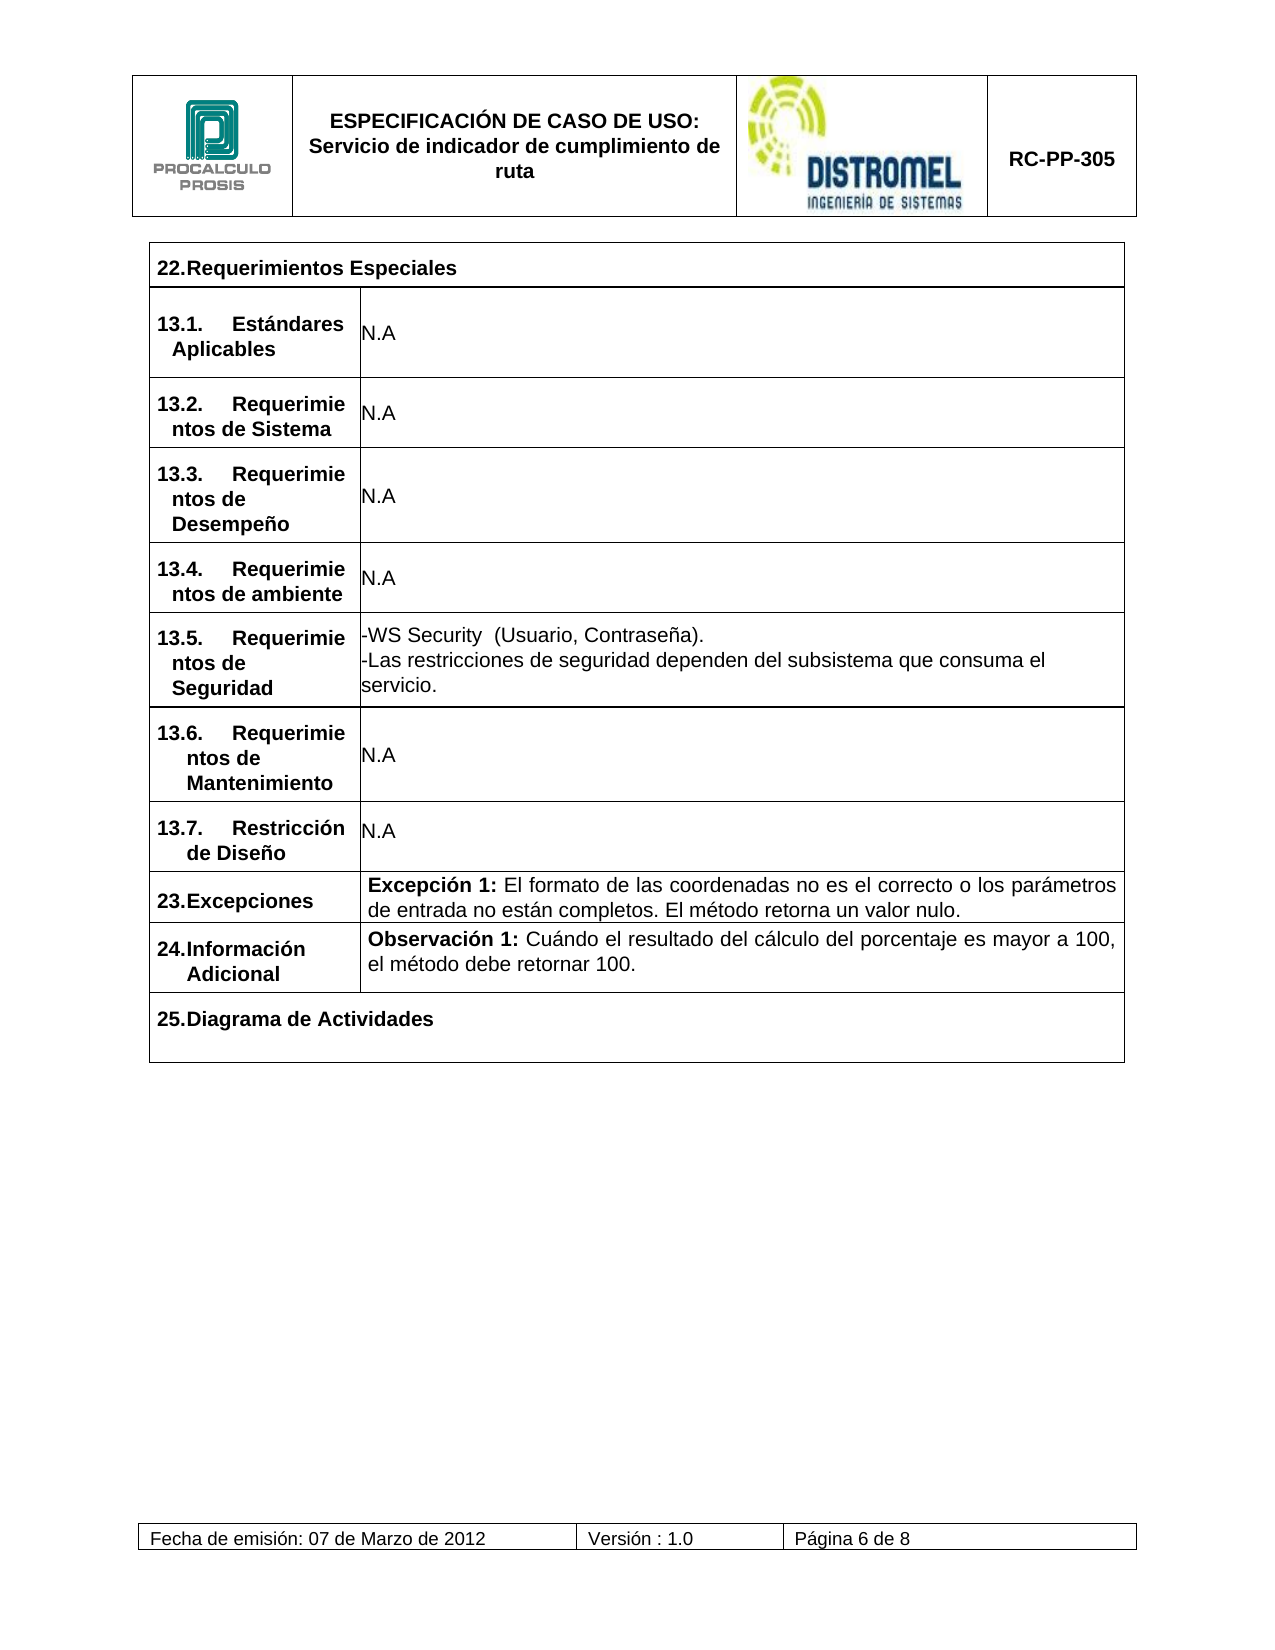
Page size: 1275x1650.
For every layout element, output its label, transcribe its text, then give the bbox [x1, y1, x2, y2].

table_cell Excepción 1: El formato de las coordenadas no es el correcto o los parámetros de entrada no están completos. El método retorna un valor nulo. [361, 872, 1124, 922]
table_cell -WS Security (Usuario, Contraseña). -Las restricciones de seguridad dependen del subsistema que consuma el servicio. [361, 613, 1124, 706]
table_cell N.A [361, 288, 1124, 377]
table_cell Excepciones [150, 872, 360, 922]
table_cell Diagrama de Actividades [150, 993, 1124, 1062]
table_cell Observación 1: Cuándo el resultado del cálculo del porcentaje es mayor a 100, el método debe retornar 100. [361, 923, 1124, 992]
table_cell N.A [361, 378, 1124, 447]
table_cell N.A [361, 543, 1124, 612]
table_cell Requerimientos de Sistema [150, 378, 360, 447]
table_cell Requerimientos de Mantenimiento [150, 708, 360, 801]
table_cell Restricción de Diseño [150, 802, 360, 871]
picture [748, 76, 977, 216]
table_cell Requerimientos de ambiente [150, 543, 360, 612]
table_cell N.A [361, 802, 1124, 871]
table_cell Requerimientos Especiales [150, 243, 1124, 286]
table_cell N.A [361, 448, 1124, 542]
table_cell N.A [361, 708, 1124, 801]
table_cell Requerimientos de Desempeño [150, 448, 360, 542]
table_cell Información Adicional [150, 923, 360, 992]
table_cell Estándares Aplicables [150, 288, 360, 377]
table_cell Requerimientos de Seguridad [150, 613, 360, 706]
